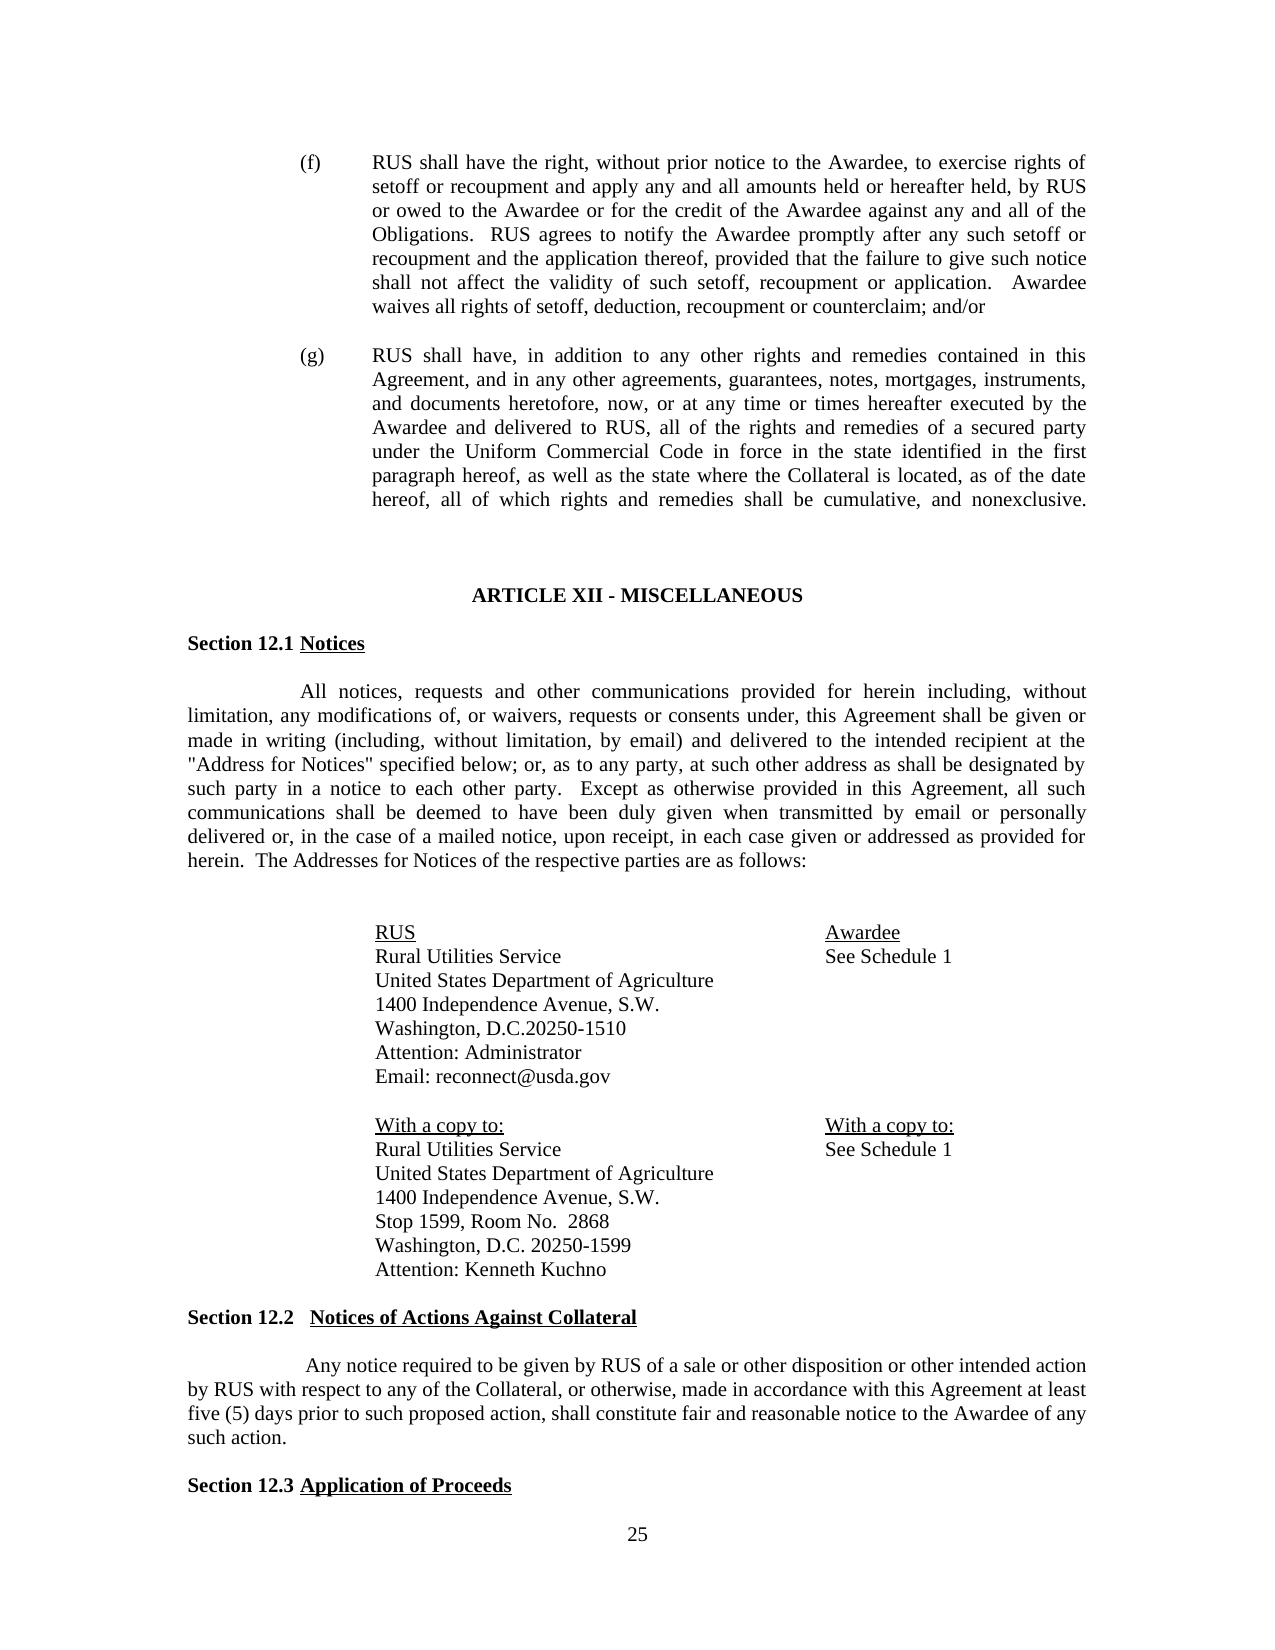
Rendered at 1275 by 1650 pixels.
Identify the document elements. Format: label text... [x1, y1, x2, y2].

list Washington, D.C. 20250-1599 [187, 1233, 1087, 1257]
list Attention: Kenneth Kuchno [187, 1257, 1087, 1281]
list 1400 Independence Avenue, S.W. [187, 1185, 1087, 1209]
list Attention: Administrator [375, 1040, 1087, 1064]
list Section 12.1 Notices [112, 631, 1087, 655]
list ARTICLE XII - MISCELLANEOUS [187, 583, 1087, 607]
list Washington, D.C.20250-1510 [187, 1016, 1087, 1040]
list Rural Utilities Service See Schedule 1 United States Department of Agriculture [187, 944, 1087, 992]
list With a copy to: With a copy to: [187, 1112, 1087, 1137]
list 1400 Independence Avenue, S.W. [187, 992, 1087, 1016]
list (f) RUS shall have the right, without prior notice to the Awardee, to exercise rights of setoff or recoupment and apply any and all amounts held or hereafter held, by RUS or owed to the Awardee or for the credit of the Awardee against any and all of the Obligations. RUS agrees to notify the Awardee promptly after any such setoff or recoupment and the application thereof, provided that the failure to give such notice shall not affect the validity of such setoff, recoupment or application. Awardee waives all rights of setoff, deduction, recoupment or counterclaim; and/or [300, 150, 1087, 318]
list Section 12.3 Application of Proceeds [187, 1473, 1087, 1497]
list Email: reconnect@usda.gov [375, 1064, 1087, 1088]
list Rural Utilities Service See Schedule 1 [187, 1137, 1087, 1161]
list All notices, requests and other communications provided for herein including, without limitation, any modifications of, or waivers, requests or consents under, this Agreement shall be given or made in writing (including, without limitation, by email) and delivered to the intended recipient at the "Address for Notices" specified below; or, as to any party, at such other address as shall be designated by such party in a notice to each other party. Except as otherwise provided in this Agreement, all such communications shall be deemed to have been duly given when transmitted by email or personally delivered or, in the case of a mailed notice, upon receipt, in each case given or addressed as provided for herein. The Addresses for Notices of the respective parties are as follows: [187, 679, 1087, 872]
list (g) RUS shall have, in addition to any other rights and remedies contained in this Agreement, and in any other agreements, guarantees, notes, mortgages, instruments, and documents heretofore, now, or at any time or times hereafter executed by the Awardee and delivered to RUS, all of the rights and remedies of a secured party under the Uniform Commercial Code in force in the state identified in the first paragraph hereof, as well as the state where the Collateral is located, as of the date hereof, all of which rights and remedies shall be cumulative, and nonexclusive. [300, 342, 1087, 535]
list Any notice required to be given by RUS of a sale or other disposition or other intended action by RUS with respect to any of the Collateral, or otherwise, made in accordance with this Agreement at least five (5) days prior to such proposed action, shall constitute fair and reasonable notice to the Awardee of any such action. [187, 1353, 1087, 1449]
list Stop 1599, Room No. 2868 [187, 1209, 1087, 1233]
list Section 12.2 Notices of Actions Against Collateral [187, 1305, 1087, 1329]
list RUS Awardee [187, 920, 1087, 944]
list United States Department of Agriculture [187, 1161, 1087, 1185]
